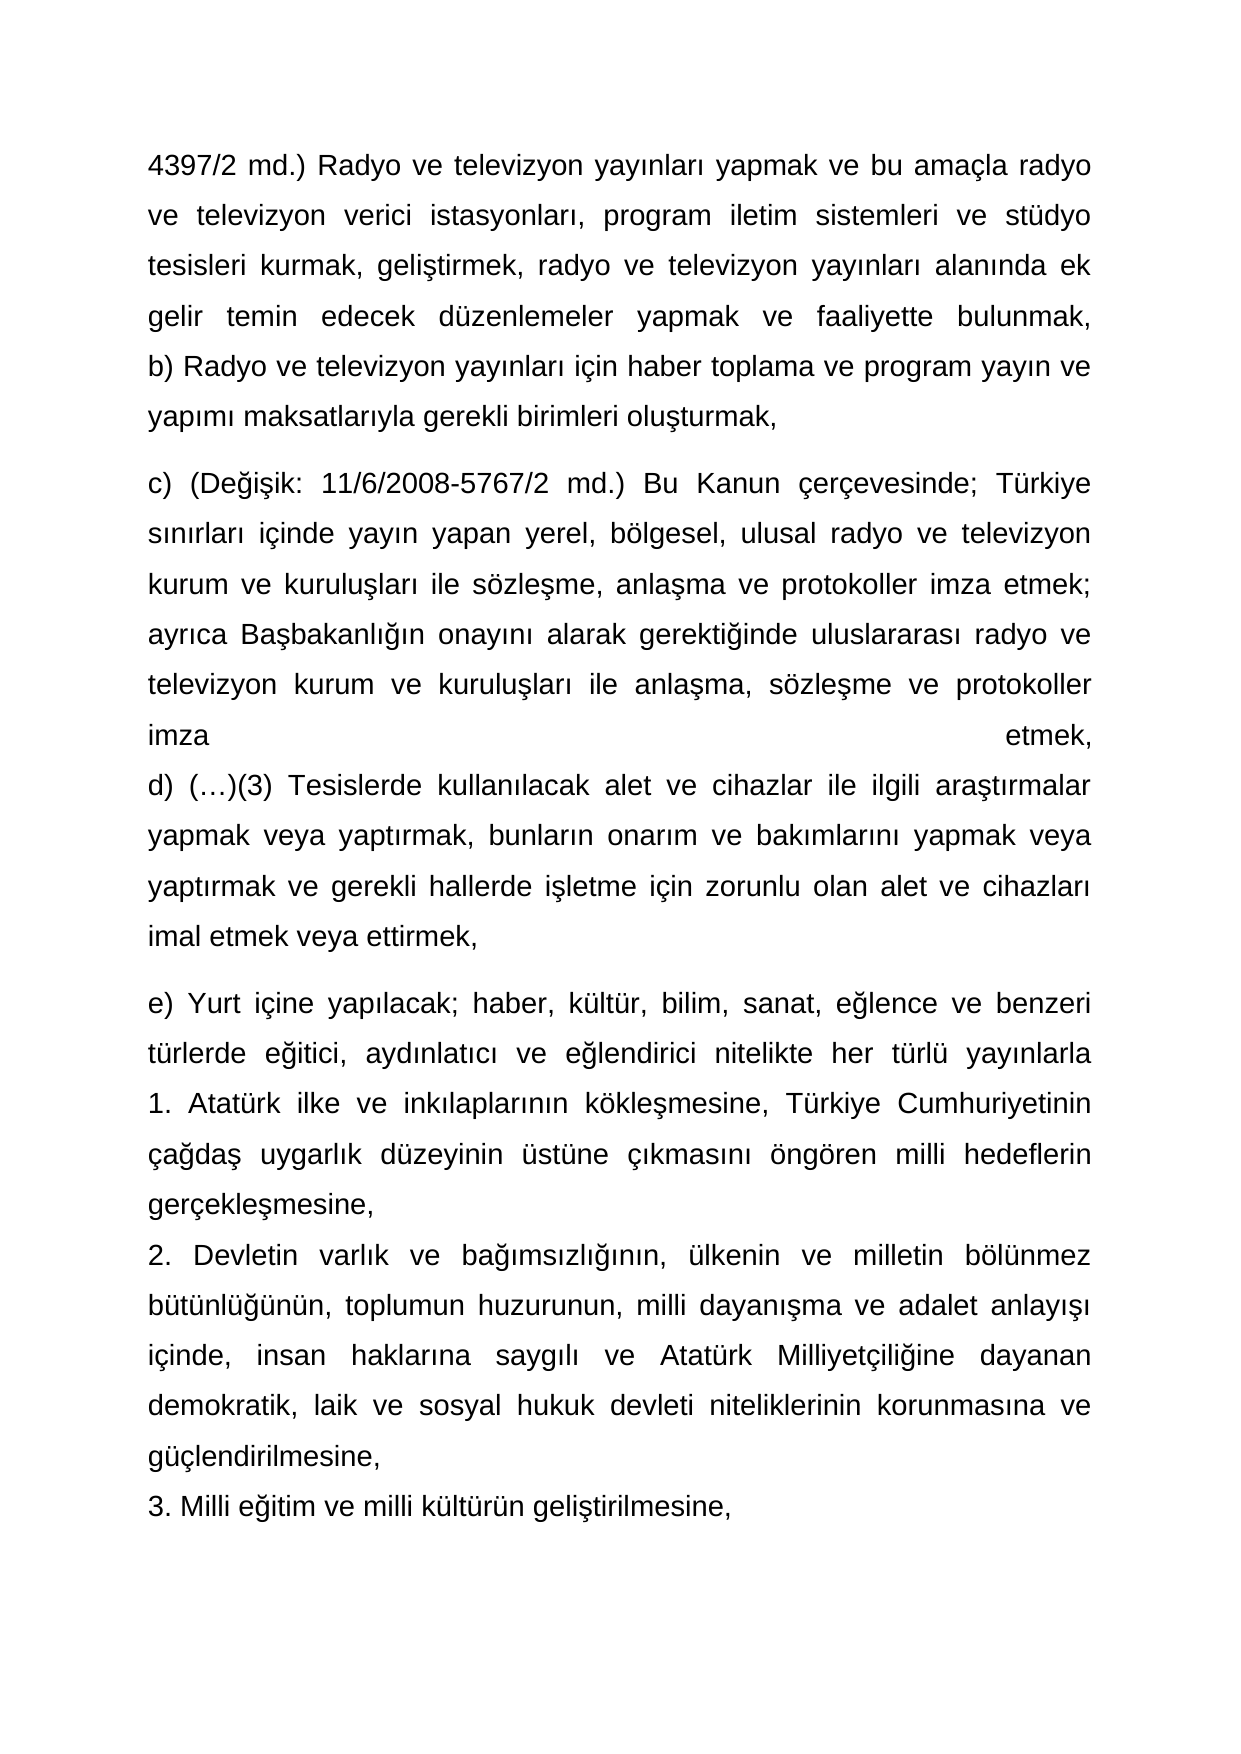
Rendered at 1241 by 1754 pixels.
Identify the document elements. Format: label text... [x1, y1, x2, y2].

text c) (Değişik: 11/6/2008-5767/2 md.) Bu Kanun çerçevesinde; Türkiye sınırları içinde yayın yapan yerel, bölgesel, ulusal radyo ve televizyon kurum ve kuruluşları ile sözleşme, anlaşma ve protokoller imza etmek; ayrıca Başbakanlığın onayını alarak gerektiğinde uluslararası radyo ve televizyon kurum ve kuruluşları ile anlaşma, sözleşme ve protokoller imza etmek, d) (…)(3) Tesislerde kullanılacak alet ve cihazlar ile ilgili araştırmalar yapmak veya yaptırmak, bunların onarım ve bakımlarını yapmak veya yaptırmak ve gerekli hallerde işletme için zorunlu olan alet ve cihazları imal etmek veya ettirmek, [148, 466, 1093, 952]
text e) Yurt içine yapılacak; haber, kültür, bilim, sanat, eğlence ve benzeri türlerde eğitici, aydınlatıcı ve eğlendirici nitelikte her türlü yayınlarla 1. Atatürk ilke ve inkılaplarının kökleşmesine, Türkiye Cumhuriyetinin çağdaş uygarlık düzeyinin üstüne çıkmasını öngören milli hedeflerin gerçekleşmesine, 2. Devletin varlık ve bağımsızlığının, ülkenin ve milletin bölünmez bütünlüğünün, toplumun huzurunun, milli dayanışma ve adalet anlayışı içinde, insan haklarına saygılı ve Atatürk Milliyetçiliğine dayanan demokratik, laik ve sosyal hukuk devleti niteliklerinin korunmasına ve güçlendirilmesine, 3. Milli eğitim ve milli kültürün geliştirilmesine, [148, 986, 1093, 1523]
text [148, 148, 1093, 433]
